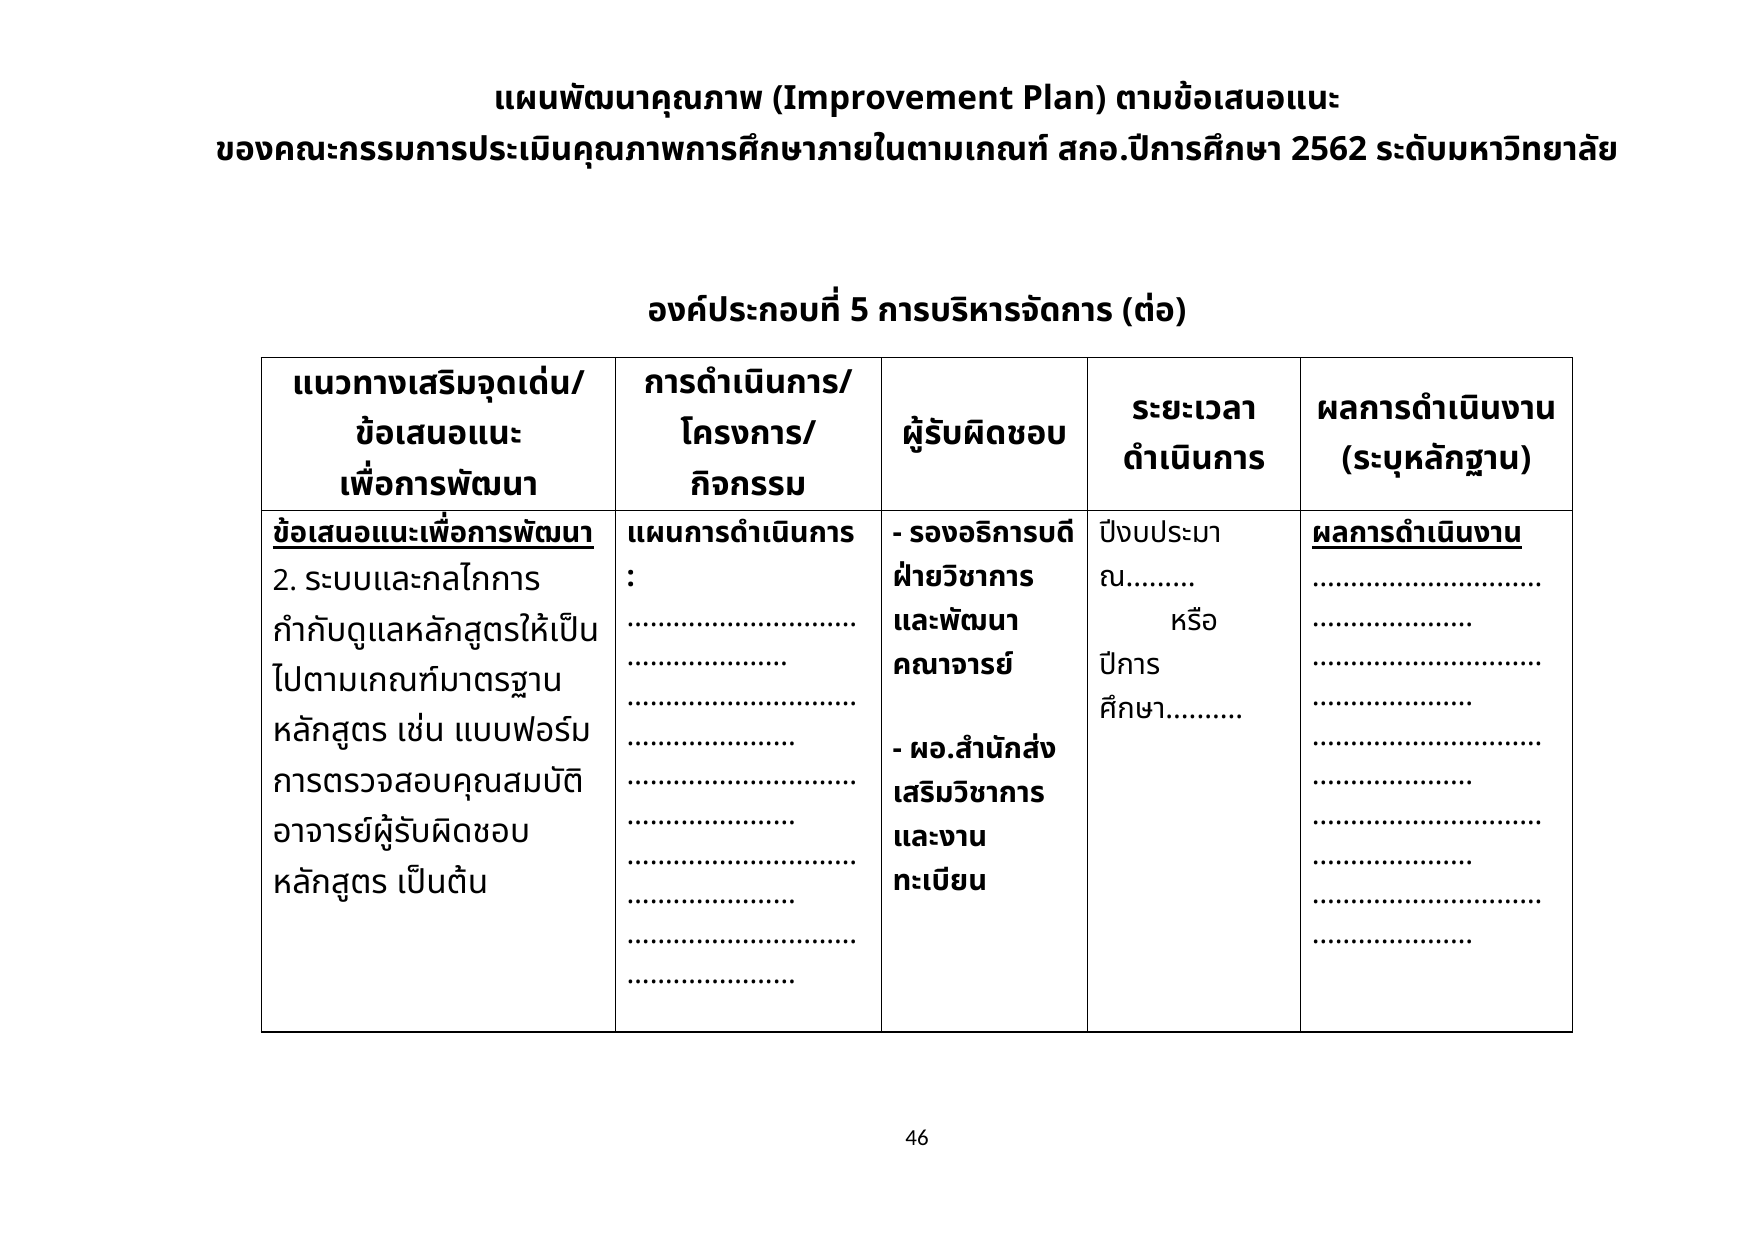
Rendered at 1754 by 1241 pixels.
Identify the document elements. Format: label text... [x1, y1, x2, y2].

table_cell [882, 511, 1087, 1031]
table_header ระยะเวลาดำเนินการ [1088, 358, 1300, 510]
text องค์ประกอบที่ 5 การบริหารจัดการ (ต่อ) [150, 286, 1683, 337]
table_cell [616, 511, 881, 1031]
table_header แนวทางเสริมจุดเด่น/ข้อเสนอแนะ เพื่อการพัฒนา [262, 358, 615, 510]
table_header ผลการดำเนินงาน (ระบุหลักฐาน) [1301, 358, 1572, 510]
table_header การดำเนินการ/โครงการ/กิจกรรม [616, 358, 881, 510]
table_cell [1301, 511, 1572, 1031]
table_header ผู้รับผิดชอบ [882, 358, 1087, 510]
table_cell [262, 511, 615, 1031]
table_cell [1088, 511, 1300, 1031]
